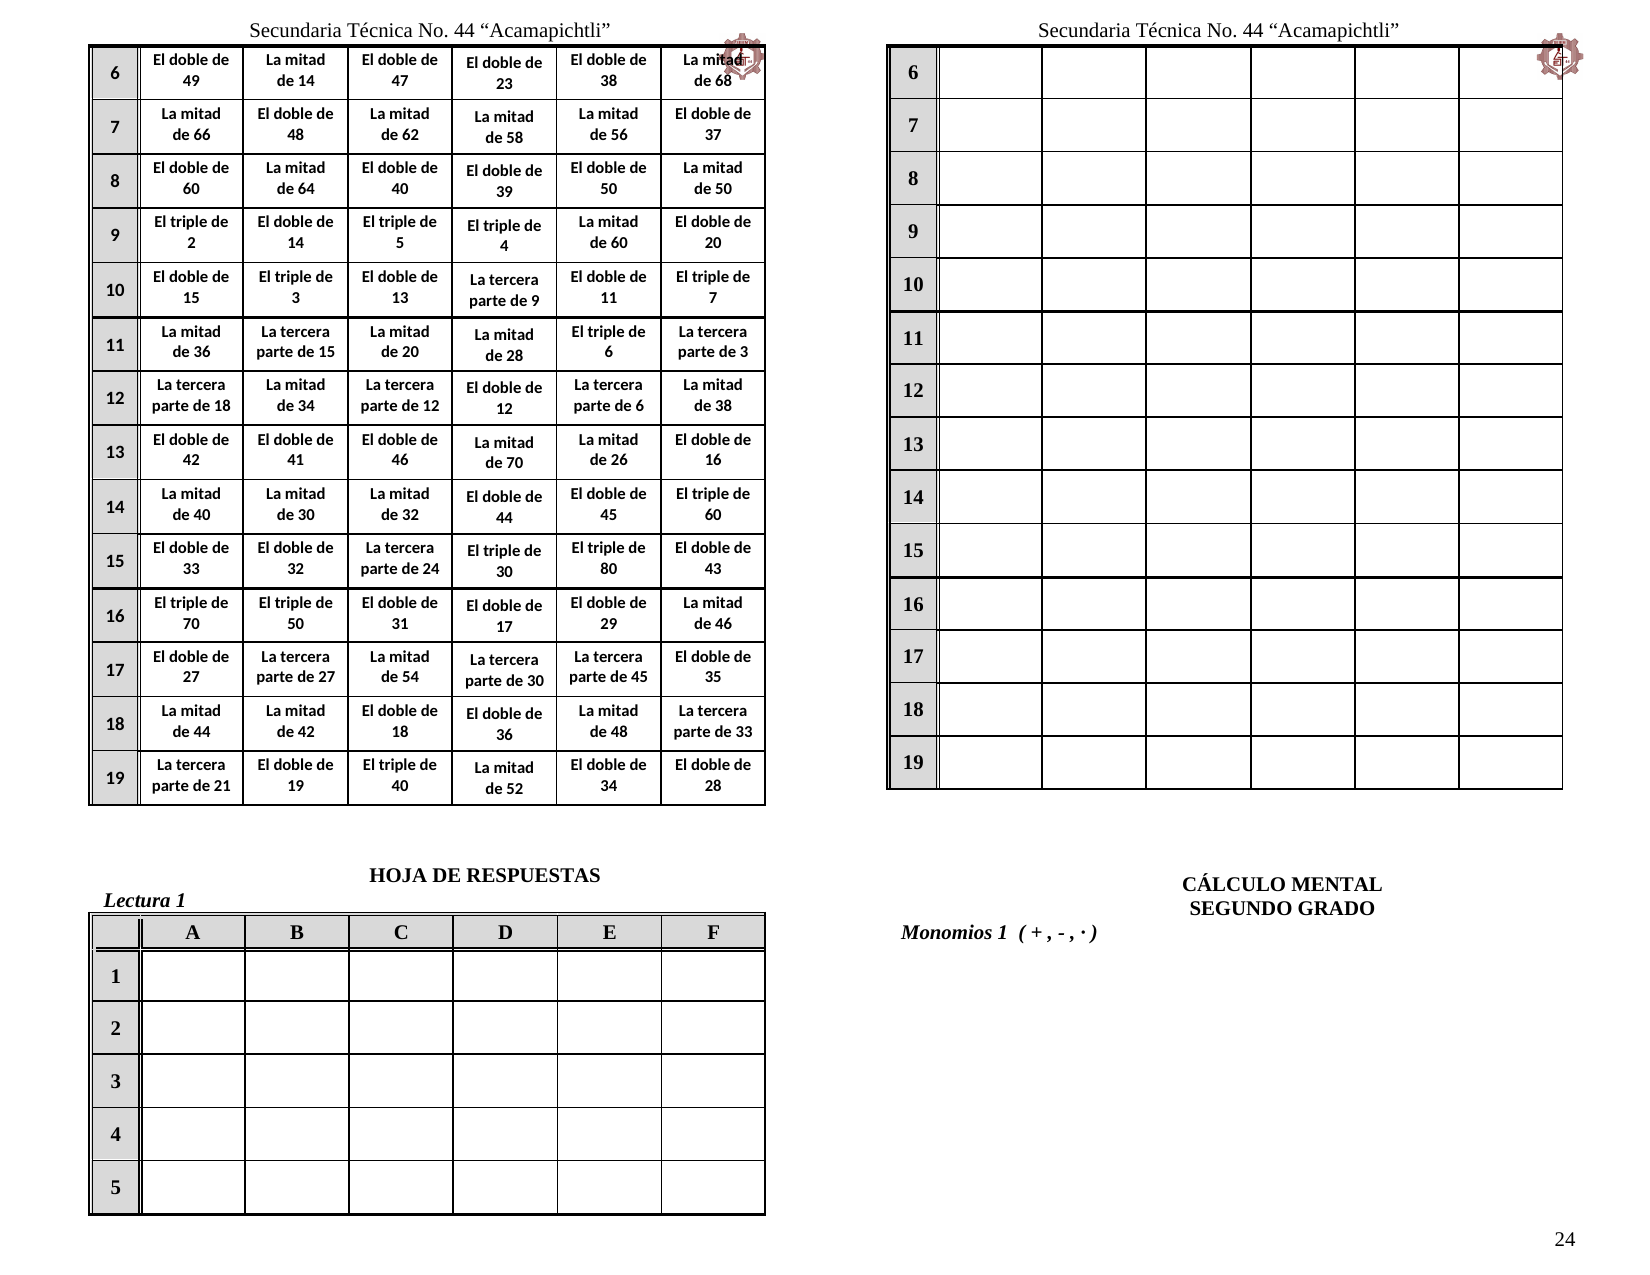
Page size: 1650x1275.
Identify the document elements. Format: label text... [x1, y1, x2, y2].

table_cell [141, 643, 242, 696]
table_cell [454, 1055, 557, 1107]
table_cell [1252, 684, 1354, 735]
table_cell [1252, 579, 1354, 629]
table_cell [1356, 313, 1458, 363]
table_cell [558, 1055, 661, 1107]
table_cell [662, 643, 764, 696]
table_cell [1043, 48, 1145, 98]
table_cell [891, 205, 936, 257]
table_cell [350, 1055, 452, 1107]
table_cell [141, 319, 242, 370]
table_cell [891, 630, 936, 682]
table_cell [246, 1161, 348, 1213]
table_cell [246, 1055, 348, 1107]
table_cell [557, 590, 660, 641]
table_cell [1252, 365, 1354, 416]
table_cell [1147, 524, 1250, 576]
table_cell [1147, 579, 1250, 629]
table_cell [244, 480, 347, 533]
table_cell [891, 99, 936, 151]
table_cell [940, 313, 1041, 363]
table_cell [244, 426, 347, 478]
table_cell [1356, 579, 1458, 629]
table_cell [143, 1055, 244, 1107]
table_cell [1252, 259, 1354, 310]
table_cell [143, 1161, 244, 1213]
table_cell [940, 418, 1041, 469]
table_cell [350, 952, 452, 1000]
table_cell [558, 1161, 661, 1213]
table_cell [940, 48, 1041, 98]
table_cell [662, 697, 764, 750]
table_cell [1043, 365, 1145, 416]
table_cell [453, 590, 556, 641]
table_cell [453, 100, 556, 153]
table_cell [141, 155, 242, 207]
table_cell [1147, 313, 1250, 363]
picture [719, 33, 766, 44]
text HOJA DE RESPUESTAS [0, 863, 839, 887]
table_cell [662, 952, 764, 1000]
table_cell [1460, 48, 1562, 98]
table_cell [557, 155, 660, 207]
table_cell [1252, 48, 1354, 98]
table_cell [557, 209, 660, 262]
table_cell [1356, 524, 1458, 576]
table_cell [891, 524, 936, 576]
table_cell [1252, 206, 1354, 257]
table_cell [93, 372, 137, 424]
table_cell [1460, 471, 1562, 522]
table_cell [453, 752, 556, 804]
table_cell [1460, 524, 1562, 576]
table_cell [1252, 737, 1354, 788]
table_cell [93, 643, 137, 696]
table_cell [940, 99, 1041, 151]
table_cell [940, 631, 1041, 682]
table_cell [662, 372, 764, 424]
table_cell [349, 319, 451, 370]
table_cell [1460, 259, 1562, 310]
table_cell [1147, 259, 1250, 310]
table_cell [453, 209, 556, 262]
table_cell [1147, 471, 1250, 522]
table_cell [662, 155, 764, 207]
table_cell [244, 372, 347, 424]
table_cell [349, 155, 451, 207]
text SEGUNDO GRADO [839, 896, 1650, 919]
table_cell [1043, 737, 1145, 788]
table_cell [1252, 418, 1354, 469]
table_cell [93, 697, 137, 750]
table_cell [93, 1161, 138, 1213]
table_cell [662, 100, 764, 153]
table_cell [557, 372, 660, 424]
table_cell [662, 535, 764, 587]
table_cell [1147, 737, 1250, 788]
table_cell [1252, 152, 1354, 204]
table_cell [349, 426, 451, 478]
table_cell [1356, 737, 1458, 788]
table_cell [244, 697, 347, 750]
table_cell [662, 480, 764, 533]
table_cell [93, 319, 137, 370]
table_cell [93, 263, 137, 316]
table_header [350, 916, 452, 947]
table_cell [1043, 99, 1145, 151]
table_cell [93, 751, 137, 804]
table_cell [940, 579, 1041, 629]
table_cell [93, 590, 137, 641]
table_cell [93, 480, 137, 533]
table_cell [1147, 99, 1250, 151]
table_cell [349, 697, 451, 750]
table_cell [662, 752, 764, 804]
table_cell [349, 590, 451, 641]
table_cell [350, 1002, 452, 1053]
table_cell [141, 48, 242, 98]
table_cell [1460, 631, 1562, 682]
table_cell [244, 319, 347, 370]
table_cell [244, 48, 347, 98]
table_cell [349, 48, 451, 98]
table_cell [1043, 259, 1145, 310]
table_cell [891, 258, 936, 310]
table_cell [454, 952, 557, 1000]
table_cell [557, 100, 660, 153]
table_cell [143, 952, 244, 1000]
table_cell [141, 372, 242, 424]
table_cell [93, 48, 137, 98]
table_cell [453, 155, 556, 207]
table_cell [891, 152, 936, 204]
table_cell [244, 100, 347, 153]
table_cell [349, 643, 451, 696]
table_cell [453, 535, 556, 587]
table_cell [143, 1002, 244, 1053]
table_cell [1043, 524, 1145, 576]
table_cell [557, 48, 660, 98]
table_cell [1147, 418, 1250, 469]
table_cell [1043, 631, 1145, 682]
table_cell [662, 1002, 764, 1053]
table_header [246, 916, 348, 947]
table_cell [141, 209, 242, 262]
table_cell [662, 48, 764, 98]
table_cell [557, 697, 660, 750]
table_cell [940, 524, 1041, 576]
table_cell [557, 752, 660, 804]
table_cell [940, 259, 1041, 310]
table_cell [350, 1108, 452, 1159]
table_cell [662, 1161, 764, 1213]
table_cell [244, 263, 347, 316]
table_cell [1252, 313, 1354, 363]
text Monomios 1 ( + , - , · ) [839, 919, 1650, 944]
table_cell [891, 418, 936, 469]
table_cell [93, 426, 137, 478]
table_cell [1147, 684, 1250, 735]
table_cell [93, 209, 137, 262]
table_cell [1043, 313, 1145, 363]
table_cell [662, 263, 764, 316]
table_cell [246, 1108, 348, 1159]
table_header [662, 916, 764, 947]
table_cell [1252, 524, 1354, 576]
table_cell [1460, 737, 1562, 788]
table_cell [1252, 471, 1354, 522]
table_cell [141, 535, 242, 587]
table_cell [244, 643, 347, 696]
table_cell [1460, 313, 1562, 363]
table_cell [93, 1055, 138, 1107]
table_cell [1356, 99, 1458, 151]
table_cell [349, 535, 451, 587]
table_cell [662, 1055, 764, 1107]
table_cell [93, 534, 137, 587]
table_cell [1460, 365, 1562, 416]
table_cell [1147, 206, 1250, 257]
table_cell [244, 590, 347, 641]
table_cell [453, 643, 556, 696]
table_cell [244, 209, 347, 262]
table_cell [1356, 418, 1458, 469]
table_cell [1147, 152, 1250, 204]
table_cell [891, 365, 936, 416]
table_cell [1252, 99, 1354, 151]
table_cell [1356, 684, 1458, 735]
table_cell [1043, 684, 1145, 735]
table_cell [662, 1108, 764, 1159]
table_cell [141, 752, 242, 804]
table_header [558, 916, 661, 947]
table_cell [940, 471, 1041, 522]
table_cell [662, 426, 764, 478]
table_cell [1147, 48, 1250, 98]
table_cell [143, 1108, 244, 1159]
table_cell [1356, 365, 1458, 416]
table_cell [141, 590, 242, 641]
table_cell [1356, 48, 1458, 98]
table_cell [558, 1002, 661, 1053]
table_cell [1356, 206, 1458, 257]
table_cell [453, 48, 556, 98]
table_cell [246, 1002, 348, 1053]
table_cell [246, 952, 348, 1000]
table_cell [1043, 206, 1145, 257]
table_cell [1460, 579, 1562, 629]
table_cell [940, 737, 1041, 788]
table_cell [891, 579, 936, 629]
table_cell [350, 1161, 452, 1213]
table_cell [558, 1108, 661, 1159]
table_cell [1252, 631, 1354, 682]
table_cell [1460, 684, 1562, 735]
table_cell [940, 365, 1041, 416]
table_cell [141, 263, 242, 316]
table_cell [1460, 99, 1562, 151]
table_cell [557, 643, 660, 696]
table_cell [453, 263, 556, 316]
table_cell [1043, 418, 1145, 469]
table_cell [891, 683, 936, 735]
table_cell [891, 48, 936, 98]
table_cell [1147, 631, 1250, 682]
text Lectura 1 [0, 887, 839, 912]
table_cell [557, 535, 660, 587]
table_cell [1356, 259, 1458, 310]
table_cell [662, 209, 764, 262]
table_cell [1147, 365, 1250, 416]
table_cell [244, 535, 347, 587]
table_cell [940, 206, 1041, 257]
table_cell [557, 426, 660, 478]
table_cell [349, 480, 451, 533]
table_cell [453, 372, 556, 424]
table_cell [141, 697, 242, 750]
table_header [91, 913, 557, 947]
text CÁLCULO MENTAL [901, 871, 1650, 896]
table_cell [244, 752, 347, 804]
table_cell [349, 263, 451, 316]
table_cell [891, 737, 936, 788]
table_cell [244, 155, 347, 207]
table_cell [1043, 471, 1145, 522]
picture [1536, 33, 1584, 80]
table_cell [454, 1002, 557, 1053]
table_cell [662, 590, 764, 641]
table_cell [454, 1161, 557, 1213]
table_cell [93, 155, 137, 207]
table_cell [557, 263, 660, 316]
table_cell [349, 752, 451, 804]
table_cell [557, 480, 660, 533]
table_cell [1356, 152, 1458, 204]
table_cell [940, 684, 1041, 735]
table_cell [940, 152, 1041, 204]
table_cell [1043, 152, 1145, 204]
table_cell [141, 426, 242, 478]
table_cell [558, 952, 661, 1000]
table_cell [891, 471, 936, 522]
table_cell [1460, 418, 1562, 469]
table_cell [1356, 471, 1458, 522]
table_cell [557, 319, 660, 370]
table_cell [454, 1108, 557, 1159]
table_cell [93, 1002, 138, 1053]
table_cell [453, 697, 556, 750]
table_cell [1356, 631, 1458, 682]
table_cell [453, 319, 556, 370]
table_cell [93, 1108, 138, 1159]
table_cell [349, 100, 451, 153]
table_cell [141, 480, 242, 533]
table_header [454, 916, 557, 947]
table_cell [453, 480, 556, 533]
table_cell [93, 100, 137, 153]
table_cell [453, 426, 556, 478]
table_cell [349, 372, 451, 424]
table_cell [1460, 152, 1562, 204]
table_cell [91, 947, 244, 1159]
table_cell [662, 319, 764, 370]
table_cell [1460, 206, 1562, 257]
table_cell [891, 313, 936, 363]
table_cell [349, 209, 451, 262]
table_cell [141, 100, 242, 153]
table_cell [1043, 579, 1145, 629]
